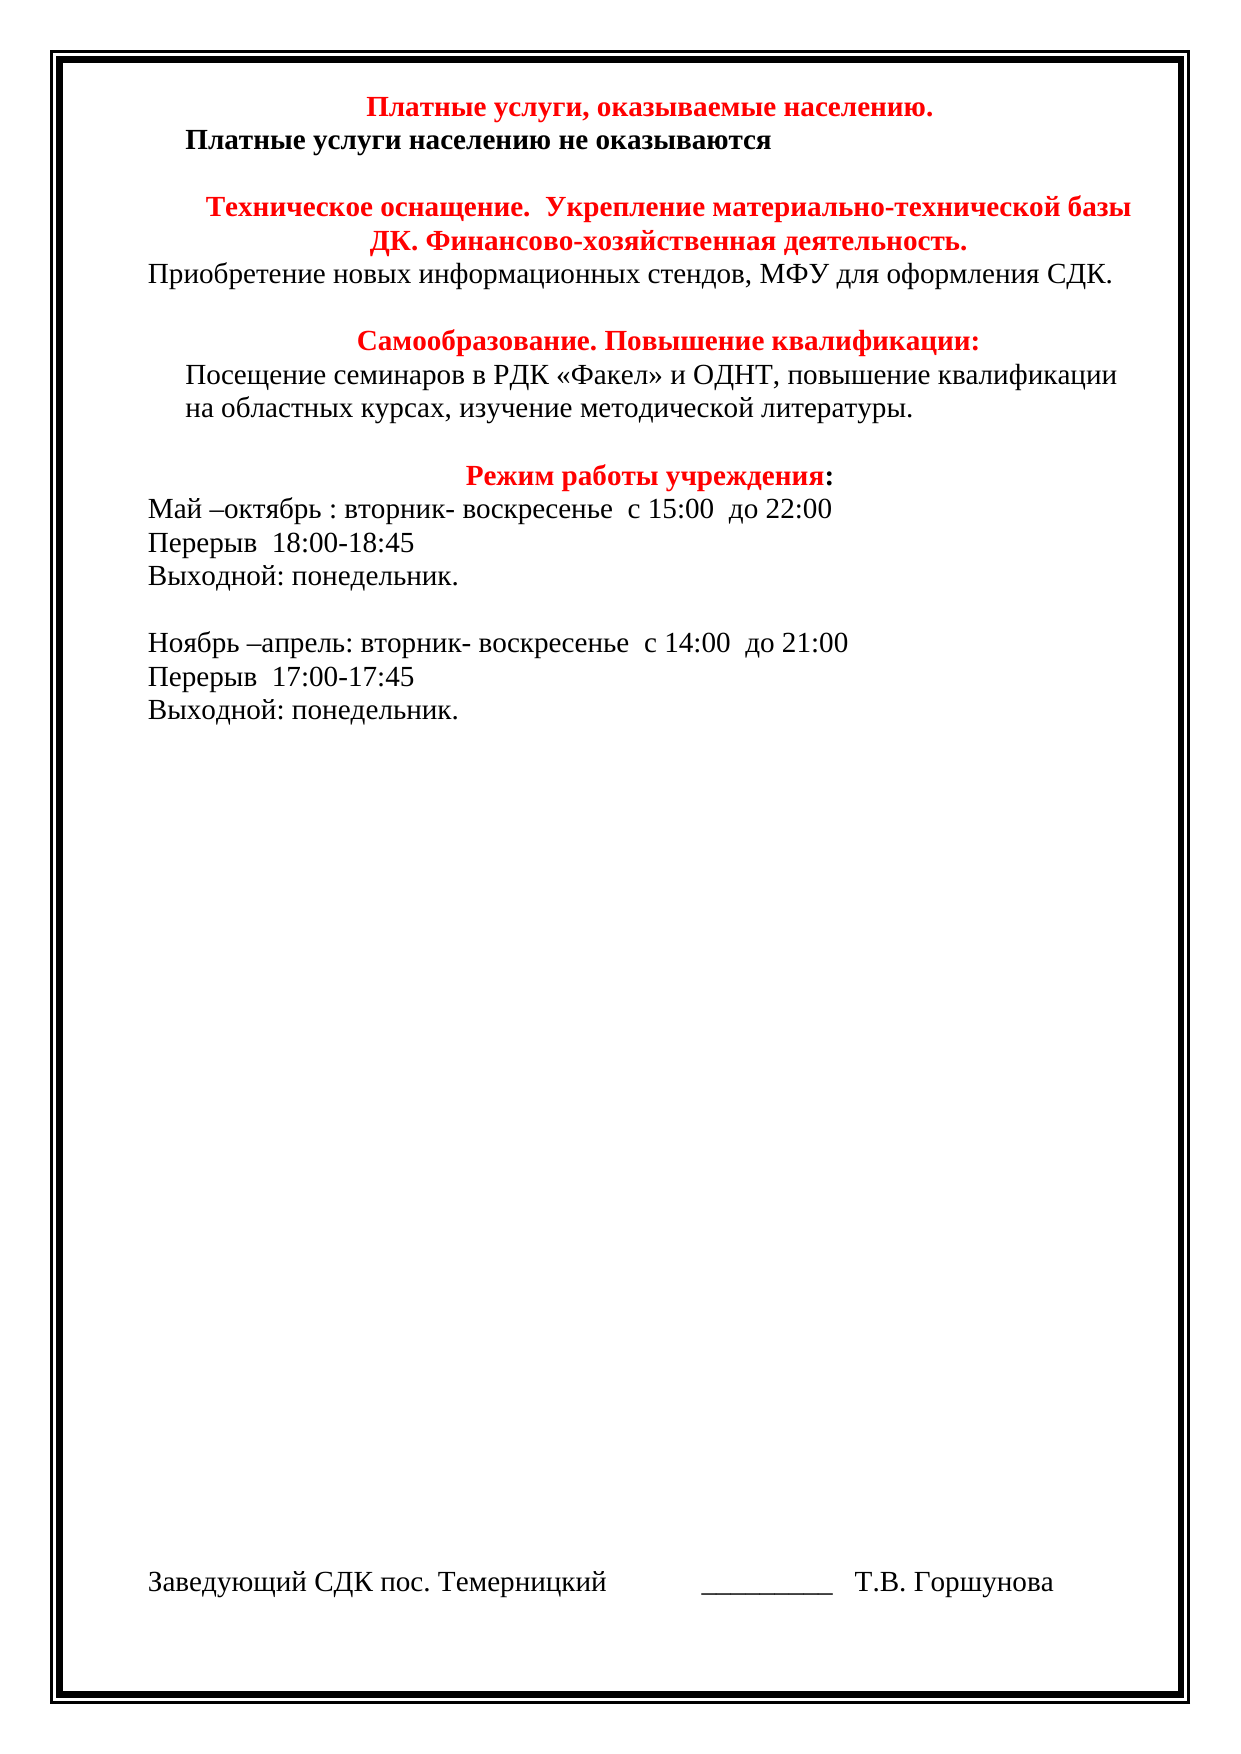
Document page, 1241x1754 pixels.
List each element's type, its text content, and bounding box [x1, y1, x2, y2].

text Техническое оснащение. Укрепление материально-технической базы ДК. Финансово-хозяйственная деятельность. [185, 189, 1152, 256]
text Самообразование. Повышение квалификации: [185, 323, 1152, 357]
text Платные услуги, оказываемые населению. [148, 89, 1152, 122]
text Май –октябрь : вторник- воскресенье с 15:00 до 22:00 [148, 491, 1152, 525]
text Выходной: понедельник. [148, 558, 1152, 592]
text Перерыв 17:00-17:45 [148, 659, 1152, 692]
text Платные услуги населению не оказываются [185, 122, 1152, 156]
text Посещение семинаров в РДК «Факел» и ОДНТ, повышение квалификации на областных курсах, изучение методической литературы. [185, 357, 1152, 424]
text Режим работы учреждения: [148, 458, 1152, 491]
text Ноябрь –апрель: вторник- воскресенье с 14:00 до 21:00 [148, 625, 1152, 659]
text Приобретение новых информационных стендов, МФУ для оформления СДК. [148, 256, 1152, 290]
text Перерыв 18:00-18:45 [148, 525, 1152, 558]
text Выходной: понедельник. [148, 692, 1152, 726]
text Заведующий СДК пос. Темерницкий _________ Т.В. Горшунова [148, 1564, 1152, 1598]
